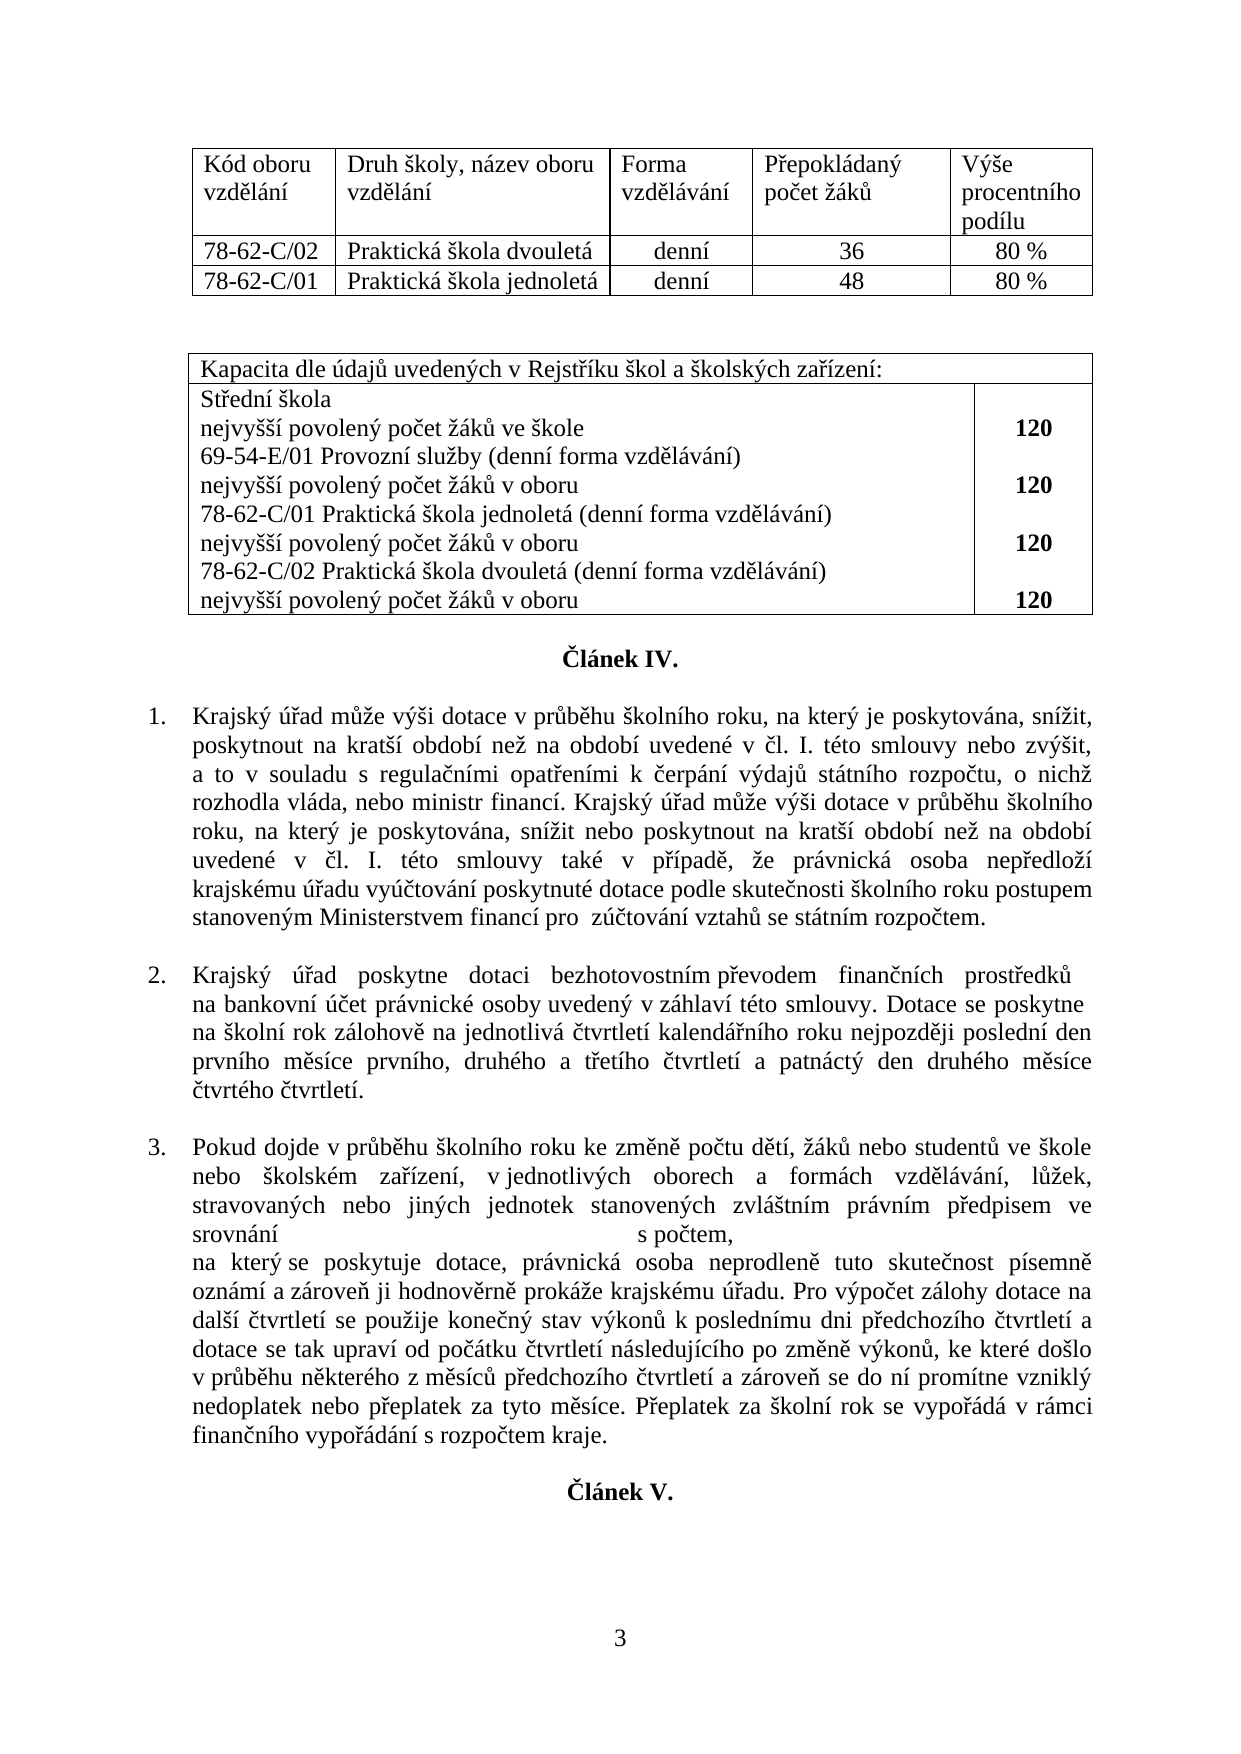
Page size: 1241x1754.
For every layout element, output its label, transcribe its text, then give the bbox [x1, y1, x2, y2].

table_cell 48 [753, 266, 950, 294]
table_header Výše procentního podílu [951, 149, 1092, 235]
table_header Kód oboru vzdělání [193, 149, 335, 235]
table_cell 36 [753, 236, 950, 265]
table_cell 80 % [951, 266, 1092, 294]
table_header Kapacita dle údajů uvedených v Rejstříku škol a školských zařízení: [189, 354, 1092, 383]
table_cell 78-62-C/01 [193, 266, 335, 294]
table_cell denní [611, 266, 752, 294]
table_cell denní [611, 236, 752, 265]
text Článek IV. [148, 644, 1093, 672]
table_cell 80 % [951, 236, 1092, 265]
table_cell 78-62-C/02 [193, 236, 335, 265]
table_header Přepokládaný počet žáků [753, 149, 950, 235]
table_cell Střední škola nejvyšší povolený počet žáků ve škole 69-54-E/01 Provozní služby (denní forma vzdělávání) nejvyšší povolený počet žáků v oboru 78-62-C/01 Praktická škola jednoletá (denní forma vzdělávání) nejvyšší povolený počet žáků v oboru 78-62-C/02 Praktická škola dvouletá (denní forma vzdělávání) nejvyšší povolený počet žáků v oboru [189, 384, 974, 614]
table_cell Praktická škola jednoletá [336, 266, 609, 294]
table_cell Praktická škola dvouletá [336, 236, 609, 265]
text 3. Pokud dojde v průběhu školního roku ke změně počtu dětí, žáků nebo studentů ve škole nebo školském zařízení, v jednotlivých oborech a formách vzdělávání, lůžek, stravovaných nebo jiných jednotek stanovených zvláštním právním předpisem ve srovnání s počtem, na který se poskytuje dotace, právnická osoba neprodleně tuto skutečnost písemně oznámí a zároveň ji hodnověrně prokáže krajskému úřadu. Pro výpočet zálohy dotace na další čtvrtletí se použije konečný stav výkonů k poslednímu dni předchozího čtvrtletí a dotace se tak upraví od počátku čtvrtletí následujícího po změně výkonů, ke které došlo v průběhu některého z měsíců předchozího čtvrtletí a zároveň se do ní promítne vzniklý nedoplatek nebo přeplatek za tyto měsíce. Přeplatek za školní rok se vypořádá v rámci finančního vypořádání s rozpočtem kraje. [148, 1132, 1093, 1449]
text 2. Krajský úřad poskytne dotaci bezhotovostním převodem finančních prostředků na bankovní účet právnické osoby uvedený v záhlaví této smlouvy. Dotace se poskytne na školní rok zálohově na jednotlivá čtvrtletí kalendářního roku nejpozději poslední den prvního měsíce prvního, druhého a třetího čtvrtletí a patnáctý den druhého měsíce čtvrtého čtvrtletí. [148, 960, 1093, 1104]
table_cell 120 120 120 120 [975, 384, 1092, 614]
table_header Forma vzdělávání [611, 149, 752, 235]
table_header Druh školy, název oboru vzdělání [336, 149, 609, 235]
text Článek V. [148, 1477, 1093, 1506]
text 1. Krajský úřad může výši dotace v průběhu školního roku, na který je poskytována, snížit, poskytnout na kratší období než na období uvedené v čl. I. této smlouvy nebo zvýšit, a to v souladu s regulačními opatřeními k čerpání výdajů státního rozpočtu, o nichž rozhodla vláda, nebo ministr financí. Krajský úřad může výši dotace v průběhu školního roku, na který je poskytována, snížit nebo poskytnout na kratší období než na období uvedené v čl. I. této smlouvy také v případě, že právnická osoba nepředloží krajskému úřadu vyúčtování poskytnuté dotace podle skutečnosti školního roku postupem stanoveným Ministerstvem financí pro zúčtování vztahů se státním rozpočtem. [148, 701, 1093, 931]
